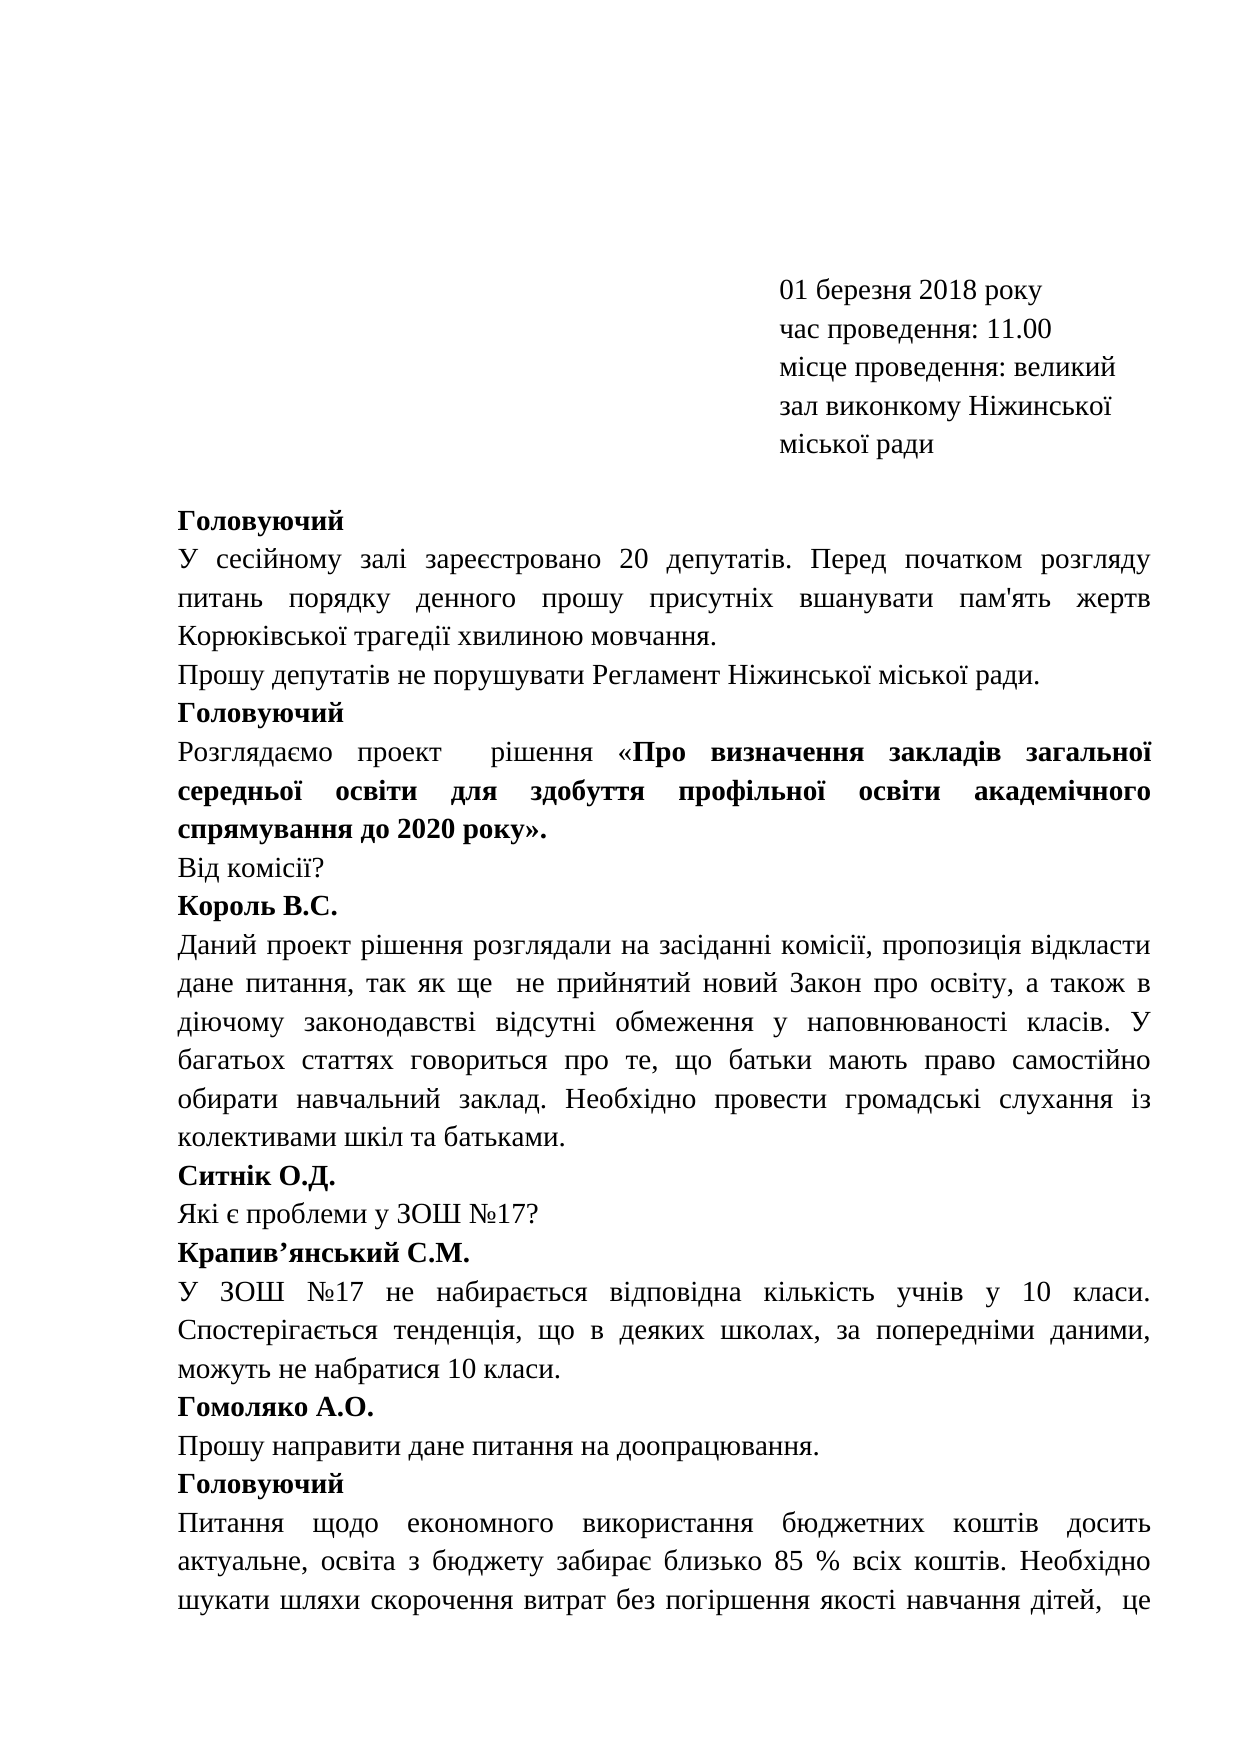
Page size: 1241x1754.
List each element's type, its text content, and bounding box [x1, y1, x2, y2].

text Даний проект рішення розглядали на засіданні комісії, пропозиція відкласти дане питання, так як ще не прийнятий новий Закон про освіту, а також в діючому законодавстві відсутні обмеження у наповнюваності класів. У багатьох статтях говориться про те, що батьки мають право самостійно обирати навчальний заклад. Необхідно провести громадські слухання із колективами шкіл та батьками. [177, 927, 1152, 1153]
text Прошу направити дане питання на доопрацювання. [177, 1428, 1152, 1461]
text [177, 1505, 1152, 1616]
text Ситнік О.Д. [177, 1158, 1152, 1192]
text Крапив’янський С.М. [177, 1235, 1152, 1269]
text У ЗОШ №17 не набирається відповідна кількість учнів у 10 класи. Спостерігається тенденція, що в деяких школах, за попередніми даними, можуть не набратися 10 класи. [177, 1274, 1152, 1384]
text Прошу депутатів не порушувати Регламент Ніжинської міської ради. [177, 657, 1152, 691]
text Розглядаємо проект рішення «Про визначення закладів загальної середньої освіти для здобуття профільної освіти академічного спрямування до 2020 року». [177, 734, 1152, 845]
text Головуючий [177, 1466, 1152, 1500]
table_header 01 березня 2018 року час проведення: 11.00 місце проведення: великий зал виконкому Ніжинської міської ради [768, 272, 1163, 464]
text Король В.С. [177, 888, 1152, 922]
text Гомоляко А.О. [177, 1389, 1152, 1423]
text Які є проблеми у ЗОШ №17? [177, 1197, 1152, 1230]
text Головуючий [177, 503, 1152, 536]
text Від комісії? [177, 850, 1152, 883]
text У сесійному залі зареєстровано 20 депутатів. Перед початком розгляду питань порядку денного прошу присутніх вшанувати пам'ять жертв Корюківської трагедії хвилиною мовчання. [177, 541, 1152, 652]
text Головуючий [177, 696, 1152, 729]
